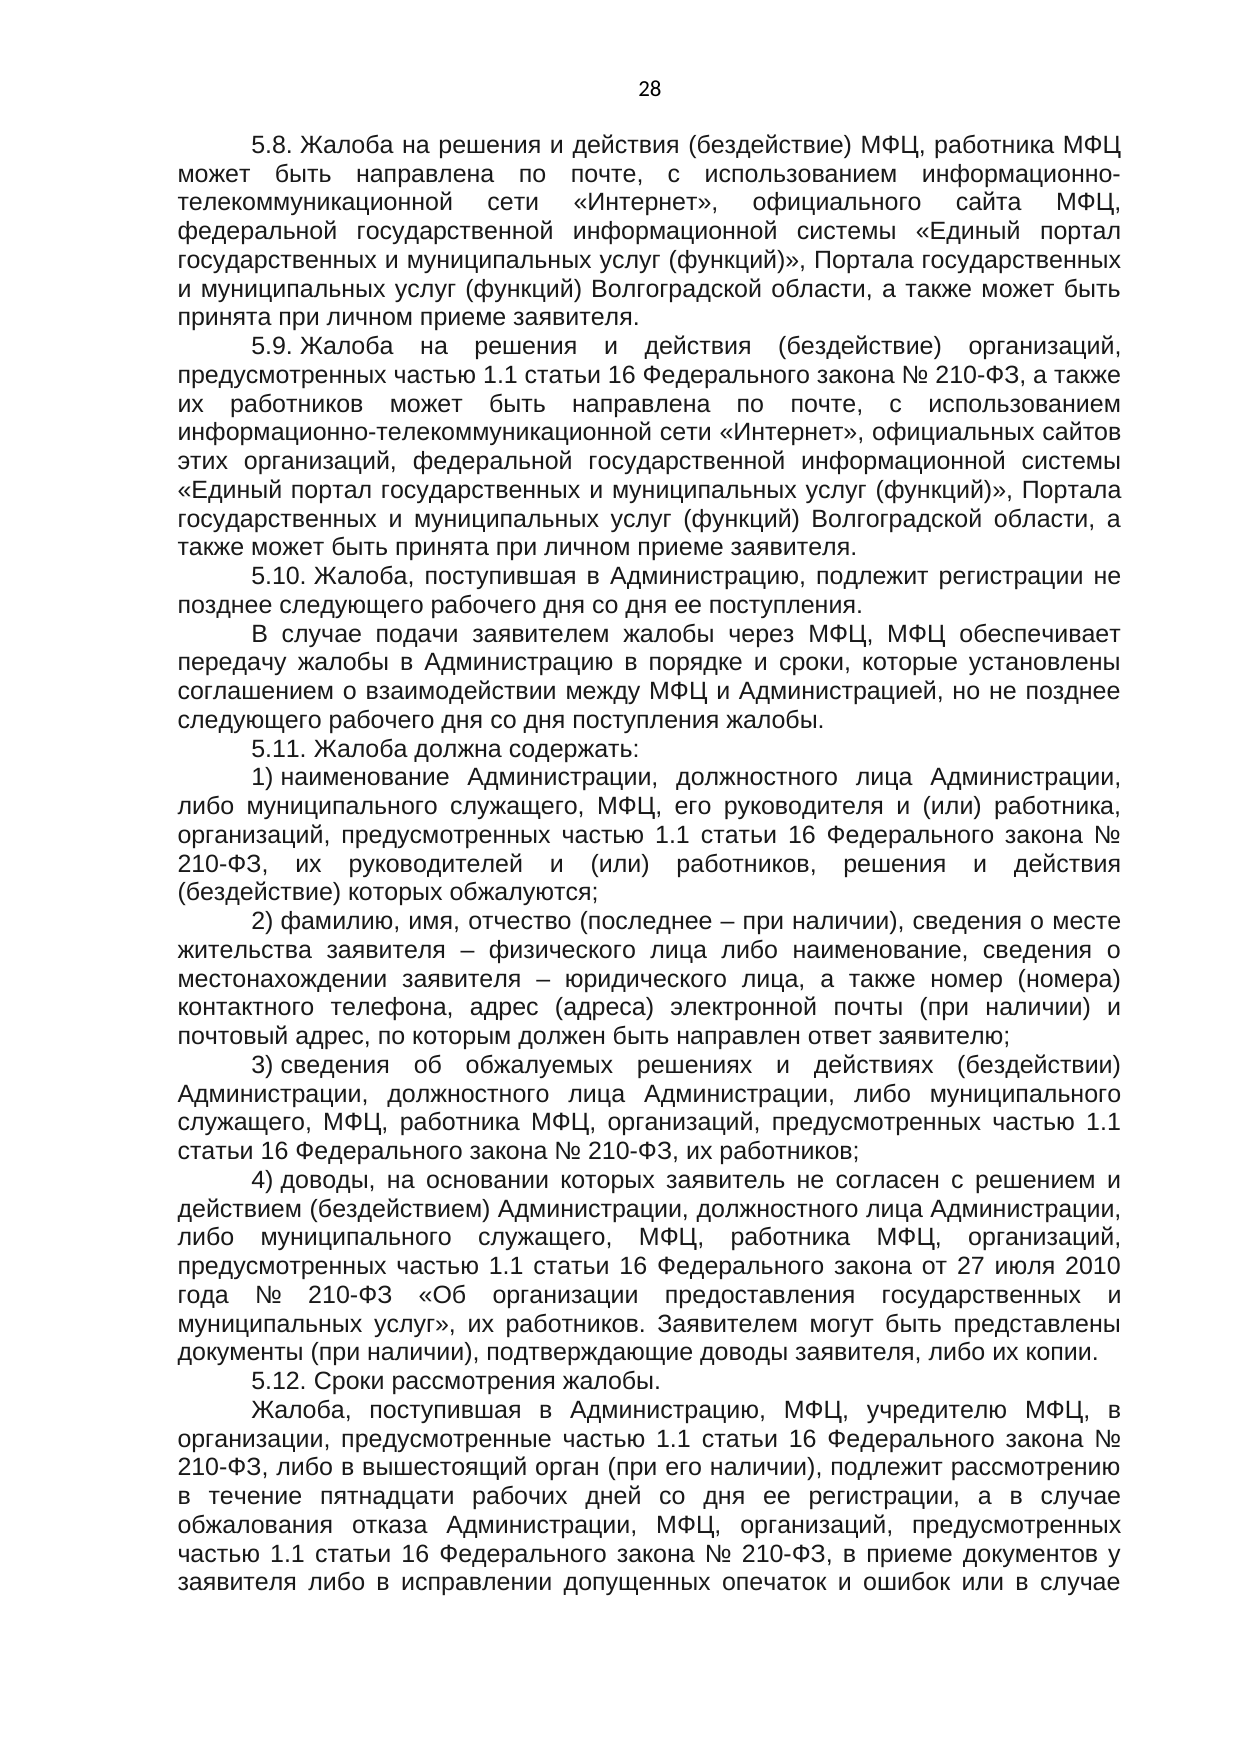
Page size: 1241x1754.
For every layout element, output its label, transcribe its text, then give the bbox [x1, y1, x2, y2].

text 2) фамилию, имя, отчество (последнее – при наличии), сведения о месте жительства заявителя – физического лица либо наименование, сведения о местонахождении заявителя – юридического лица, а также номер (номера) контактного телефона, адрес (адреса) электронной почты (при наличии) и почтовый адрес, по которым должен быть направлен ответ заявителю; [177, 906, 1122, 1050]
text 1) наименование Администрации, должностного лица Администрации, либо муниципального служащего, МФЦ, его руководителя и (или) работника, организаций, предусмотренных частью 1.1 статьи 16 Федерального закона № 210-ФЗ, их руководителей и (или) работников, решения и действия (бездействие) которых обжалуются; [177, 762, 1122, 906]
text 5.12. Сроки рассмотрения жалобы. [177, 1366, 1122, 1395]
text 5.11. Жалоба должна содержать: [177, 734, 1122, 762]
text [177, 1395, 1122, 1596]
text 3) сведения об обжалуемых решениях и действиях (бездействии) Администрации, должностного лица Администрации, либо муниципального служащего, МФЦ, работника МФЦ, организаций, предусмотренных частью 1.1 статьи 16 Федерального закона № 210-ФЗ, их работников; [177, 1050, 1122, 1165]
text 5.8. Жалоба на решения и действия (бездействие) МФЦ, работника МФЦ может быть направлена по почте, с использованием информационно-телекоммуникационной сети «Интернет», официального сайта МФЦ, федеральной государственной информационной системы «Единый портал государственных и муниципальных услуг (функций)», Портала государственных и муниципальных услуг (функций) Волгоградской области, а также может быть принята при личном приеме заявителя. [177, 130, 1122, 331]
text 5.10. Жалоба, поступившая в Администрацию, подлежит регистрации не позднее следующего рабочего дня со дня ее поступления. [177, 561, 1122, 619]
text В случае подачи заявителем жалобы через МФЦ, МФЦ обеспечивает передачу жалобы в Администрацию в порядке и сроки, которые установлены соглашением о взаимодействии между МФЦ и Администрацией, но не позднее следующего рабочего дня со дня поступления жалобы. [177, 619, 1122, 734]
text 5.9. Жалоба на решения и действия (бездействие) организаций, предусмотренных частью 1.1 статьи 16 Федерального закона № 210-ФЗ, а также их работников может быть направлена по почте, с использованием информационно-телекоммуникационной сети «Интернет», официальных сайтов этих организаций, федеральной государственной информационной системы «Единый портал государственных и муниципальных услуг (функций)», Портала государственных и муниципальных услуг (функций) Волгоградской области, а также может быть принята при личном приеме заявителя. [177, 331, 1122, 561]
text 4) доводы, на основании которых заявитель не согласен с решением и действием (бездействием) Администрации, должностного лица Администрации, либо муниципального служащего, МФЦ, работника МФЦ, организаций, предусмотренных частью 1.1 статьи 16 Федерального закона от 27 июля 2010 года № 210-ФЗ «Об организации предоставления государственных и муниципальных услуг», их работников. Заявителем могут быть представлены документы (при наличии), подтверждающие доводы заявителя, либо их копии. [177, 1165, 1122, 1366]
